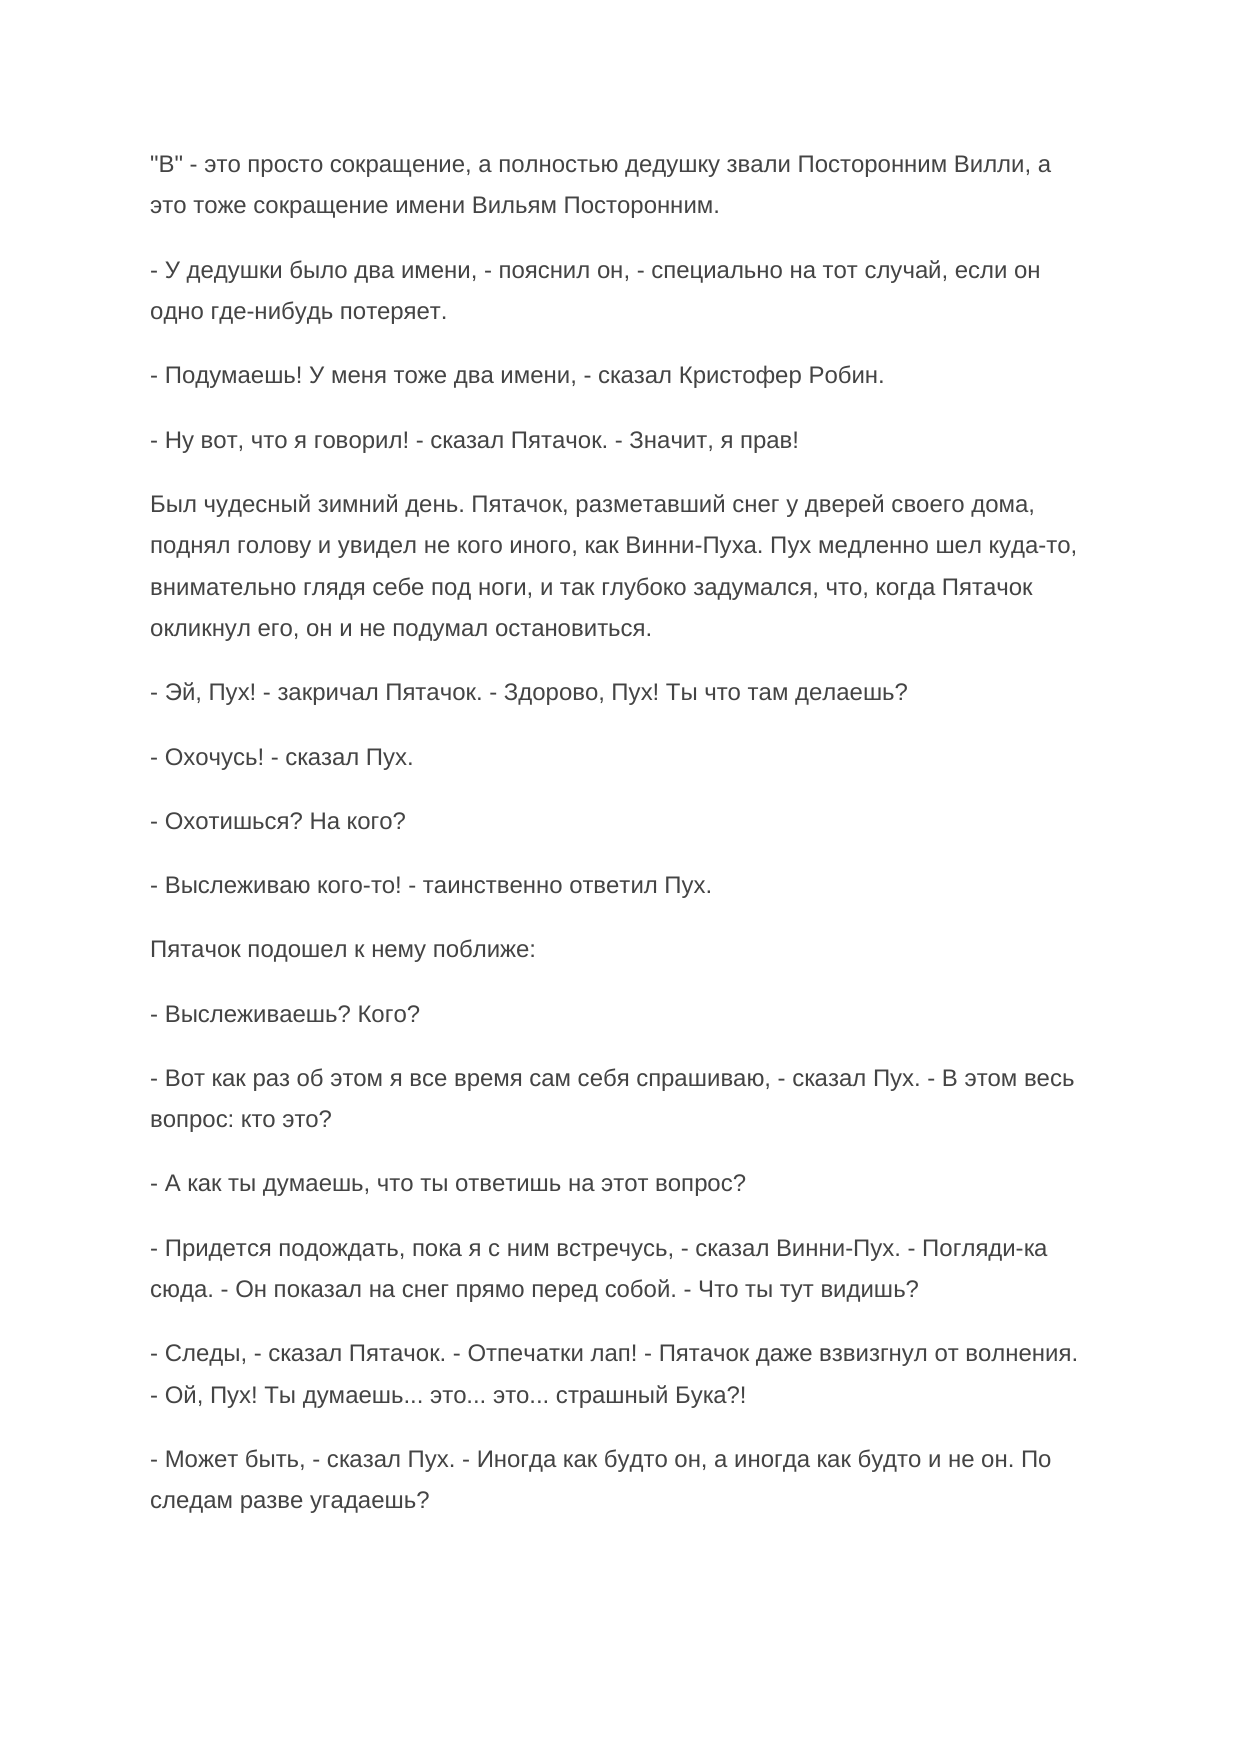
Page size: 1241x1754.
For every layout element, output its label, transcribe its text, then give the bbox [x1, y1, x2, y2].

text - А как ты думаешь, что ты ответишь на этот вопрос? [150, 1169, 1090, 1197]
text - Следы, - сказал Пятачок. - Отпечатки лап! - Пятачок даже взвизгнул от волнения. - Ой, Пух! Ты думаешь... это... это... страшный Бука?! [150, 1339, 1090, 1408]
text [150, 150, 1090, 219]
text - Ну вот, что я говорил! - сказал Пятачок. - Значит, я прав! [150, 426, 1090, 453]
text - Эй, Пух! - закричал Пятачок. - Здорово, Пух! Ты что там делаешь? [150, 678, 1090, 706]
text - У дедушки было два имени, - пояснил он, - специально на тот случай, если он одно где-нибудь потеряет. [150, 256, 1090, 324]
text - Подумаешь! У меня тоже два имени, - сказал Кристофер Робин. [150, 361, 1090, 389]
text - Выслеживаешь? Кого? [150, 999, 1090, 1027]
text Был чудесный зимний день. Пятачок, разметавший снег у дверей своего дома, поднял голову и увидел не кого иного, как Винни-Пуха. Пух медленно шел куда-то, внимательно глядя себе под ноги, и так глубоко задумался, что, когда Пятачок окликнул его, он и не подумал остановиться. [150, 490, 1090, 641]
text - Охочусь! - сказал Пух. [150, 742, 1090, 770]
text - Выслеживаю кого-то! - таинственно ответил Пух. [150, 871, 1090, 898]
text - Охотишься? На кого? [150, 807, 1090, 834]
text - Придется подождать, пока я с ним встречусь, - сказал Винни-Пух. - Погляди-ка сюда. - Он показал на снег прямо перед собой. - Что ты тут видишь? [150, 1234, 1090, 1303]
text - Может быть, - сказал Пух. - Иногда как будто он, а иногда как будто и не он. По следам разве угадаешь? [150, 1445, 1090, 1514]
text Пятачок подошел к нему поближе: [150, 935, 1090, 963]
text - Вот как раз об этом я все время сам себя спрашиваю, - сказал Пух. - В этом весь вопрос: кто это? [150, 1064, 1090, 1133]
